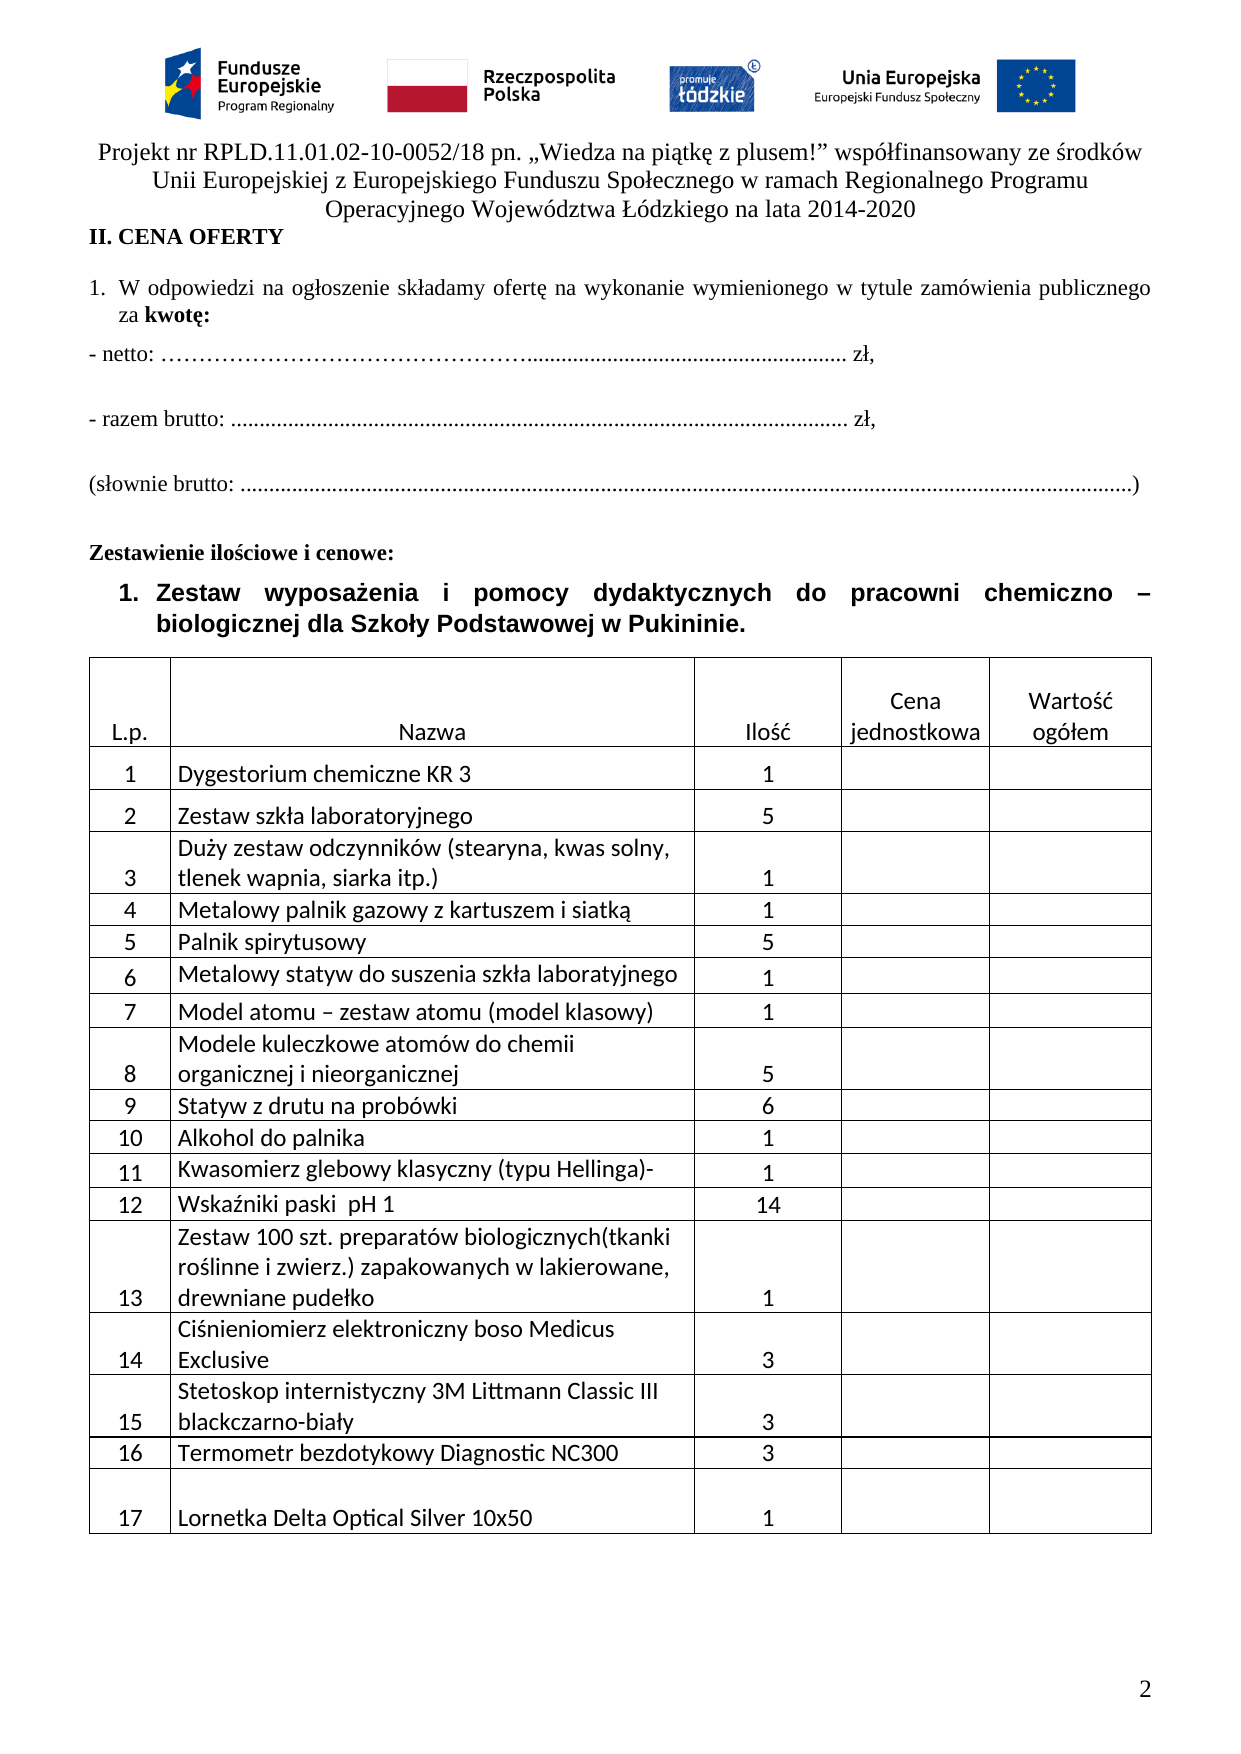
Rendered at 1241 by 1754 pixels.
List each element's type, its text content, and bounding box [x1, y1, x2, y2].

table_cell 15 [90, 1375, 170, 1436]
text II. CENA OFERTY [89, 223, 1152, 249]
table_cell [842, 958, 989, 993]
table_cell [990, 747, 1151, 789]
picture [147, 29, 1093, 137]
text - razem brutto: ............................................................................................................ zł, [89, 405, 1152, 431]
table_cell Ciśnieniomierz elektroniczny boso Medicus Exclusive [171, 1313, 694, 1374]
table_header Cena jednostkowa [842, 658, 989, 746]
table_cell 17 [90, 1469, 170, 1532]
table_cell [990, 1154, 1151, 1187]
table_cell 1 [90, 747, 170, 789]
table_cell 16 [90, 1438, 170, 1468]
table_cell Palnik spirytusowy [171, 926, 694, 957]
table_cell [842, 832, 989, 893]
table_cell 1 [695, 832, 841, 893]
table_cell [842, 994, 989, 1027]
table_cell 13 [90, 1221, 170, 1312]
table_cell 9 [90, 1090, 170, 1120]
table_cell 1 [695, 1154, 841, 1187]
table_cell Metalowy statyw do suszenia szkła laboratyjnego [171, 958, 694, 993]
table_cell [990, 1028, 1151, 1089]
table_cell [842, 1188, 989, 1219]
table_cell [842, 926, 989, 957]
table_cell 2 [90, 790, 170, 831]
table_cell Termometr bezdotykowy Diagnostic NC300 [171, 1438, 694, 1468]
table_cell [842, 1375, 989, 1436]
text Zestawienie ilościowe i cenowe: [89, 539, 1152, 566]
table_cell 11 [90, 1154, 170, 1187]
table_header Ilość [695, 658, 841, 746]
table_cell [842, 1090, 989, 1120]
table_cell 6 [695, 1090, 841, 1120]
table_cell [990, 1313, 1151, 1374]
table_cell [842, 1028, 989, 1089]
table_cell 14 [90, 1313, 170, 1374]
table_cell 3 [90, 832, 170, 893]
table_cell [990, 994, 1151, 1027]
table_cell [990, 1221, 1151, 1312]
table_cell 1 [695, 1121, 841, 1153]
table_cell [990, 790, 1151, 831]
text (słownie brutto: ............................................................................................................................................................) [89, 470, 1152, 496]
table_cell Duży zestaw odczynników (stearyna, kwas solny, tlenek wapnia, siarka itp.) [171, 832, 694, 893]
table_cell Statyw z drutu na probówki [171, 1090, 694, 1120]
table_cell 1 [695, 1221, 841, 1312]
table_cell [990, 1188, 1151, 1219]
table_cell [990, 1438, 1151, 1468]
table_cell [842, 1121, 989, 1153]
table_cell Lornetka Delta Optical Silver 10x50 [171, 1469, 694, 1532]
table_cell 4 [90, 894, 170, 924]
table_header Nazwa [171, 658, 694, 746]
table_cell 1 [695, 994, 841, 1027]
list Zestaw wyposażenia i pomocy dydaktycznych do pracowni chemiczno – biologicznej dla Szkoły Podstawowej w Pukininie. [118, 578, 1152, 638]
table_cell [842, 1313, 989, 1374]
table_cell Zestaw 100 szt. preparatów biologicznych(tkanki roślinne i zwierz.) zapakowanych w lakierowane, drewniane pudełko [171, 1221, 694, 1312]
table_cell 5 [90, 926, 170, 957]
table_cell 1 [695, 1469, 841, 1532]
table_cell [842, 894, 989, 924]
table_cell 6 [90, 958, 170, 993]
table_cell Alkohol do palnika [171, 1121, 694, 1153]
table_cell [842, 1221, 989, 1312]
table_header Wartość ogółem [990, 658, 1151, 746]
table_cell [990, 832, 1151, 893]
table_cell [990, 1375, 1151, 1436]
table_cell [990, 1121, 1151, 1153]
text - netto: …………………………………………........................................................ zł, [89, 339, 1152, 366]
table_cell [990, 926, 1151, 957]
table_cell [842, 747, 989, 789]
table_cell [842, 1438, 989, 1468]
table_cell 3 [695, 1438, 841, 1468]
table_cell [990, 894, 1151, 924]
table_cell 7 [90, 994, 170, 1027]
table_cell 1 [695, 894, 841, 924]
table_cell Metalowy palnik gazowy z kartuszem i siatką [171, 894, 694, 924]
table_cell [990, 1469, 1151, 1532]
table_cell 3 [695, 1313, 841, 1374]
table_cell 1 [695, 958, 841, 993]
table_header L.p. [90, 658, 170, 746]
table_cell 10 [90, 1121, 170, 1153]
table_cell [990, 958, 1151, 993]
table_cell Dygestorium chemiczne KR 3 [171, 747, 694, 789]
table_cell 5 [695, 790, 841, 831]
table_cell 3 [695, 1375, 841, 1436]
table_cell [990, 1090, 1151, 1120]
table_cell [842, 790, 989, 831]
table_cell 8 [90, 1028, 170, 1089]
table_cell Kwasomierz glebowy klasyczny (typu Hellinga)- [171, 1154, 694, 1187]
table_cell Modele kuleczkowe atomów do chemii organicznej i nieorganicznej [171, 1028, 694, 1089]
table_cell Model atomu – zestaw atomu (model klasowy) [171, 994, 694, 1027]
table_cell Zestaw szkła laboratoryjnego [171, 790, 694, 831]
table_cell 5 [695, 926, 841, 957]
table_cell 12 [90, 1188, 170, 1219]
table_cell [842, 1154, 989, 1187]
table_cell Stetoskop internistyczny 3M Littmann Classic III blackczarno-biały [171, 1375, 694, 1436]
table_cell Wskaźniki paski pH 1 [171, 1188, 694, 1219]
table_cell 14 [695, 1188, 841, 1219]
list W odpowiedzi na ogłoszenie składamy ofertę na wykonanie wymienionego w tytule zamówienia publicznego za kwotę: [89, 274, 1152, 327]
table_cell 1 [695, 747, 841, 789]
table_cell 5 [695, 1028, 841, 1089]
table_cell [842, 1469, 989, 1532]
